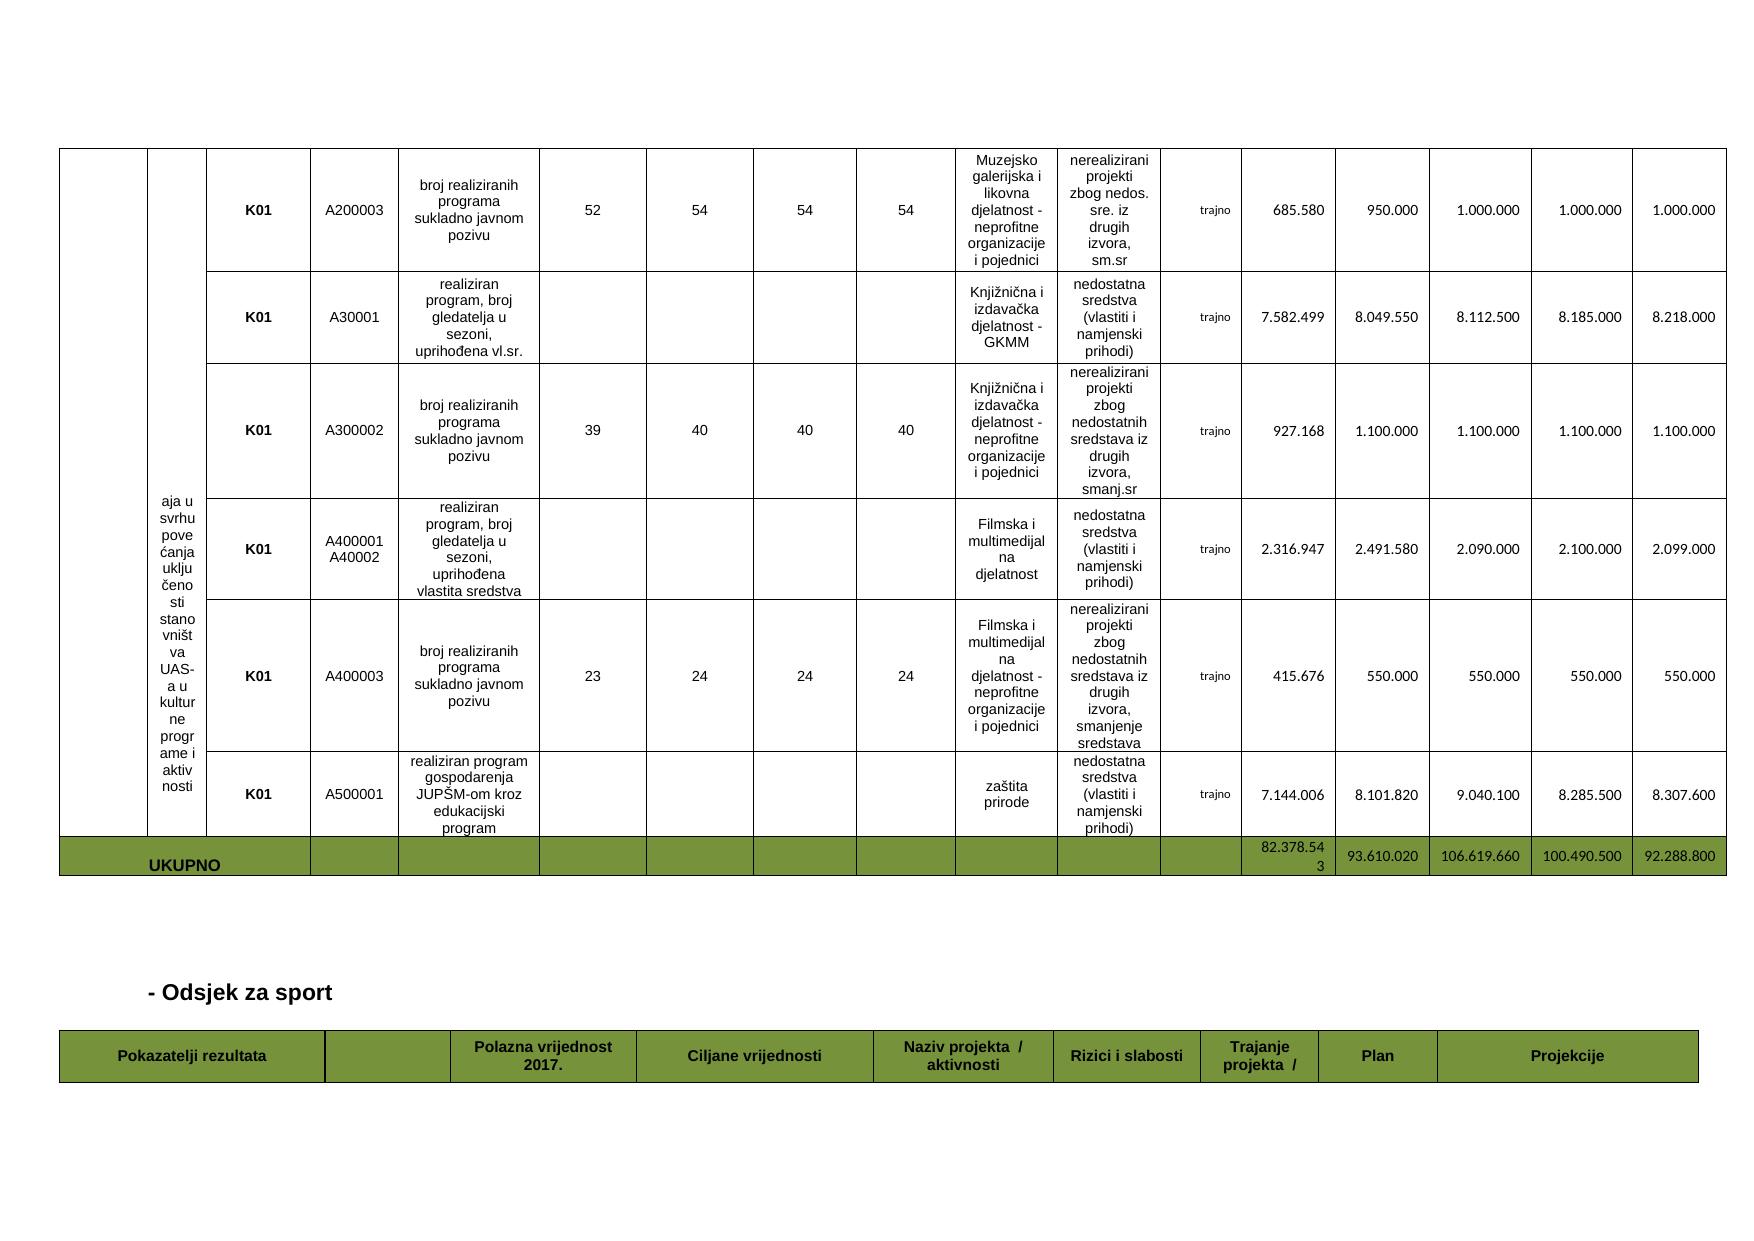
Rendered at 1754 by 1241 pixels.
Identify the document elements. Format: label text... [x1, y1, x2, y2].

table_cell [399, 837, 539, 875]
table_cell Filmska i multimedijalna djelatnost - neprofitne organizacije i pojednici [956, 600, 1057, 751]
table_cell K01 [207, 364, 310, 498]
table_cell 927.168 [1242, 364, 1335, 498]
table_cell 23 [540, 600, 646, 751]
table_cell [1161, 837, 1241, 875]
table_cell 40 [754, 364, 856, 498]
table_cell K01 [207, 499, 310, 599]
table_cell 54 [857, 149, 955, 271]
table_cell 40 [647, 364, 753, 498]
table_cell nedostatna sredstva (vlastiti i namjenski prihodi) [1058, 499, 1160, 599]
table_cell 7.144.006 [1242, 752, 1335, 836]
table_cell 54 [754, 149, 856, 271]
table_cell 550.000 [1633, 600, 1726, 751]
table_cell 8.101.820 [1336, 752, 1429, 836]
table_cell realiziran program gospodarenja JUPŠM-om kroz edukacijski program [399, 752, 539, 836]
table_cell K01 [207, 272, 310, 362]
table_cell 8.218.000 [1633, 272, 1726, 362]
table_cell 1.100.000 [1430, 364, 1531, 498]
table_cell 415.676 [1242, 600, 1335, 751]
table_cell [540, 499, 646, 599]
table_cell 7.582.499 [1242, 272, 1335, 362]
table_cell 39 [540, 364, 646, 498]
table_cell 2.491.580 [1336, 499, 1429, 599]
table_cell [540, 752, 646, 836]
table_cell nerealizirani projekti zbog nedostatnih sredstava iz drugih izvora, smanjenje sredstava [1058, 600, 1160, 751]
table_cell [956, 837, 1057, 875]
table_cell [647, 837, 753, 875]
table_cell Knjižnična i izdavačka djelatnost - GKMM [956, 272, 1057, 362]
table_cell [857, 837, 955, 875]
table_cell Knjižnična i izdavačka djelatnost - neprofitne organizacije i pojednici [956, 364, 1057, 498]
table_cell 1.000.000 [1532, 149, 1632, 271]
table_cell A30001 [311, 272, 398, 362]
table_cell trajno [1161, 149, 1241, 271]
table_cell K01 [207, 600, 310, 751]
table_cell 2.316.947 [1242, 499, 1335, 599]
table_cell [754, 837, 856, 875]
table_cell UKUPNO [60, 837, 310, 875]
table_cell nedostatna sredstva (vlastiti i namjenski prihodi) [1058, 752, 1160, 836]
table_cell nedostatna sredstva (vlastiti i namjenski prihodi) [1058, 272, 1160, 362]
table_cell K01 [207, 752, 310, 836]
table_cell realiziran program, broj gledatelja u sezoni, uprihođena vlastita sredstva [399, 499, 539, 599]
table_cell [754, 499, 856, 599]
table_cell [540, 837, 646, 875]
table_cell [540, 272, 646, 362]
table_cell 24 [857, 600, 955, 751]
table_cell A300002 [311, 364, 398, 498]
table_header [326, 1031, 450, 1082]
table_cell [857, 752, 955, 836]
table_cell [857, 272, 955, 362]
table_cell 8.307.600 [1633, 752, 1726, 836]
table_cell 52 [540, 149, 646, 271]
table_cell trajno [1161, 364, 1241, 498]
table_cell nerealizirani projekti zbog nedos. sre. iz drugih izvora, sm.sr [1058, 149, 1160, 271]
table_header Ciljane vrijednosti [637, 1031, 873, 1082]
table_cell 8.285.500 [1532, 752, 1632, 836]
table_cell 82.378.543 [1242, 837, 1335, 875]
table_cell broj realiziranih programa sukladno javnom pozivu [399, 600, 539, 751]
table_cell [1058, 837, 1160, 875]
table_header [1201, 1031, 1318, 1082]
table_cell A200003 [311, 149, 398, 271]
table_cell 24 [647, 600, 753, 751]
table_cell zaštita prirode [956, 752, 1057, 836]
table_cell 1.100.000 [1336, 364, 1429, 498]
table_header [874, 1031, 1053, 1082]
table_cell 100.490.500 [1532, 837, 1632, 875]
table_cell 950.000 [1336, 149, 1429, 271]
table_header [60, 1031, 324, 1082]
table_cell 8.112.500 [1430, 272, 1531, 362]
table_cell 93.610.020 [1336, 837, 1429, 875]
table_cell Muzejsko galerijska i likovna djelatnost - neprofitne organizacije i pojednici [956, 149, 1057, 271]
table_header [451, 1031, 636, 1082]
table_cell 1.000.000 [1633, 149, 1726, 271]
table_cell broj realiziranih programa sukladno javnom pozivu [399, 149, 539, 271]
table_cell 40 [857, 364, 955, 498]
table_cell trajno [1161, 499, 1241, 599]
table_cell [647, 499, 753, 599]
table_cell Filmska i multimedijalna djelatnost [956, 499, 1057, 599]
table_cell 2.100.000 [1532, 499, 1632, 599]
table_cell [311, 837, 398, 875]
table_cell 550.000 [1430, 600, 1531, 751]
table_cell 106.619.660 [1430, 837, 1531, 875]
table_cell 1.000.000 [1430, 149, 1531, 271]
table_header Projekcije [1438, 1031, 1698, 1082]
table_cell 54 [647, 149, 753, 271]
table_cell 8.185.000 [1532, 272, 1632, 362]
table_cell 1.100.000 [1633, 364, 1726, 498]
table_header Rizici i slabosti [1054, 1031, 1200, 1082]
table_cell trajno [1161, 272, 1241, 362]
table_cell K01 [207, 149, 310, 271]
text - Odsjek za sport [148, 978, 1606, 1005]
table_cell A400003 [311, 600, 398, 751]
table_cell 9.040.100 [1430, 752, 1531, 836]
table_cell broj realiziranih programa sukladno javnom pozivu [399, 364, 539, 498]
table_cell trajno [1161, 752, 1241, 836]
table_cell [754, 272, 856, 362]
table_cell 8.049.550 [1336, 272, 1429, 362]
table_cell nerealizirani projekti zbog nedostatnih sredstava iz drugih izvora, smanj.sr [1058, 364, 1160, 498]
table_cell trajno [1161, 600, 1241, 751]
table_cell 1.100.000 [1532, 364, 1632, 498]
table_cell realiziran program, broj gledatelja u sezoni, uprihođena vl.sr. [399, 272, 539, 362]
table_cell [857, 499, 955, 599]
table_cell 550.000 [1336, 600, 1429, 751]
table_cell 24 [754, 600, 856, 751]
table_cell [647, 752, 753, 836]
table_header Plan 2019. [1319, 1031, 1437, 1082]
table_cell A400001 A40002 [311, 499, 398, 599]
table_cell 2.090.000 [1430, 499, 1531, 599]
table_cell 550.000 [1532, 600, 1632, 751]
table_cell A500001 [311, 752, 398, 836]
table_cell 2.099.000 [1633, 499, 1726, 599]
table_cell [647, 272, 753, 362]
table_cell [754, 752, 856, 836]
table_cell 685.580 [1242, 149, 1335, 271]
table_cell 92.288.800 [1633, 837, 1726, 875]
